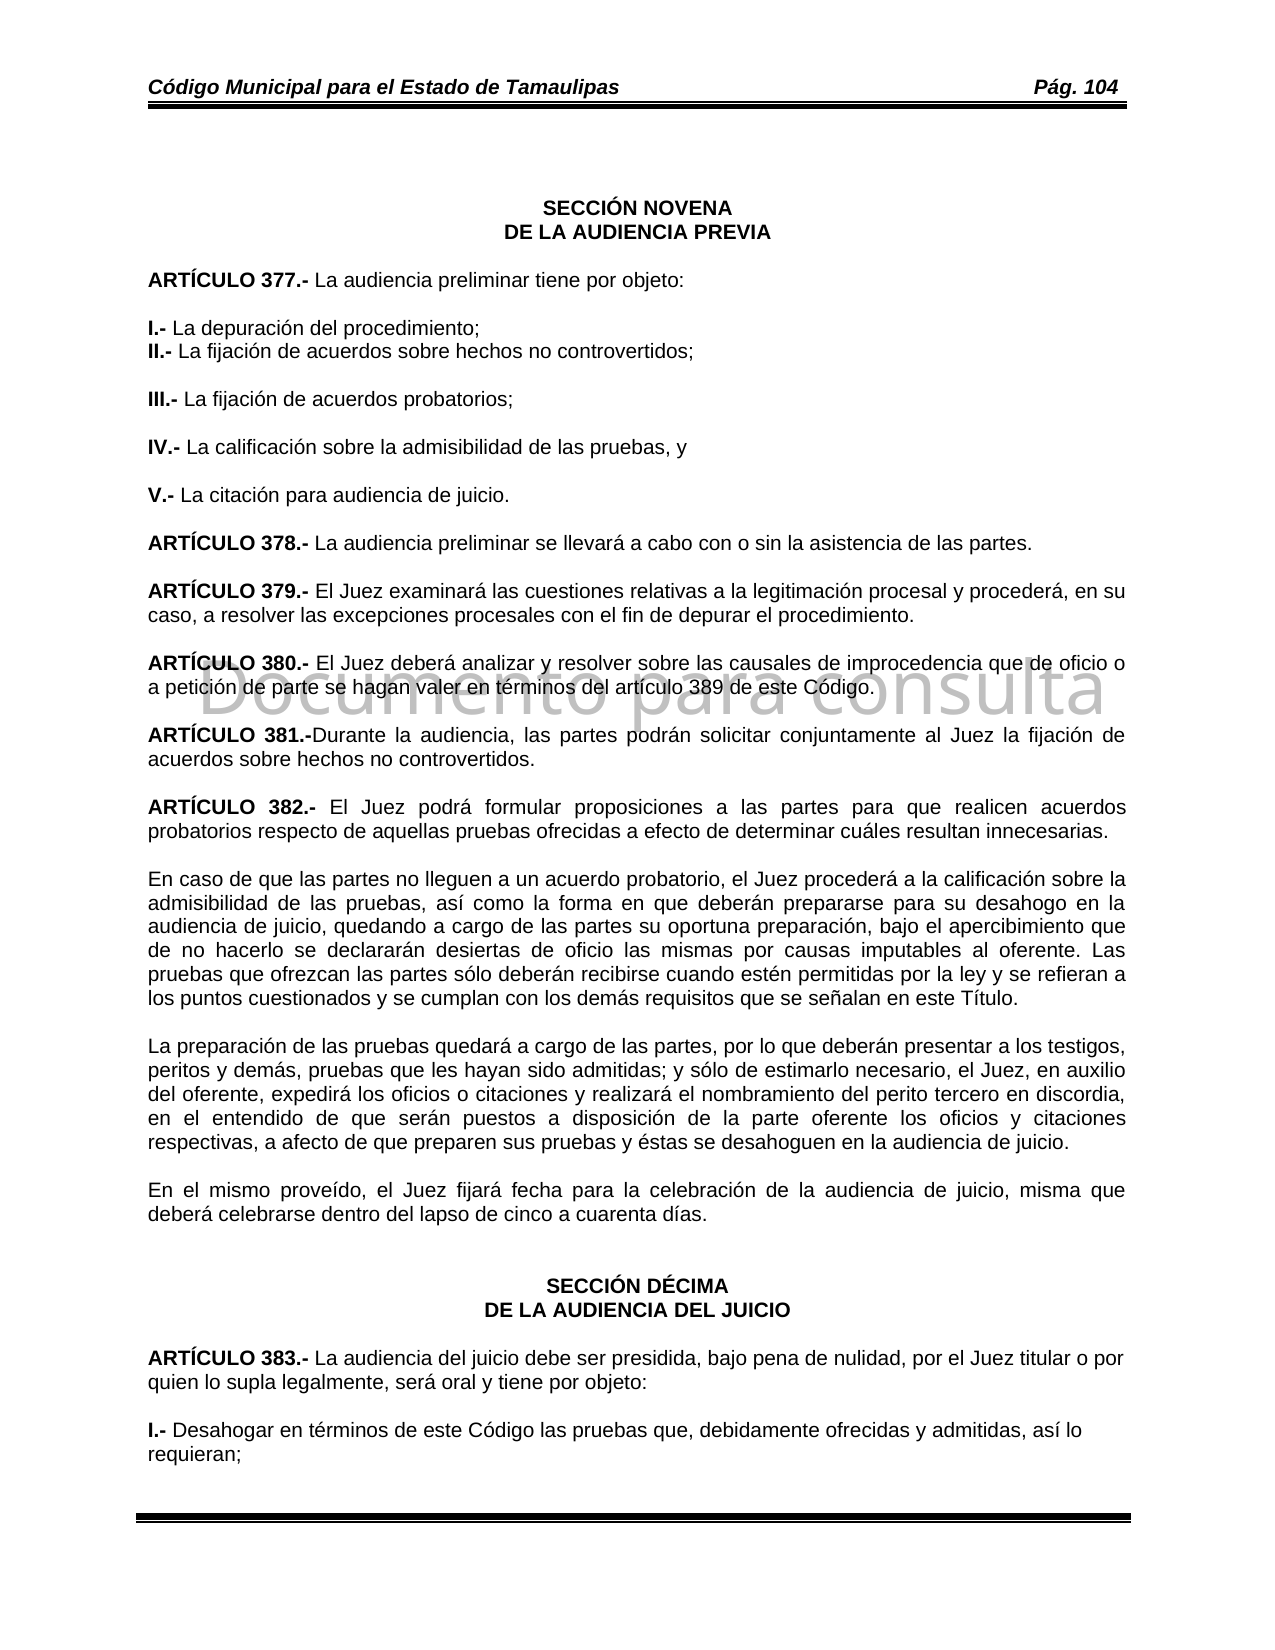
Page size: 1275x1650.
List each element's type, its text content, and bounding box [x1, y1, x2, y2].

text ARTÍCULO 381.-Durante la audiencia, las partes podrán solicitar conjuntamente al Juez la fijación de acuerdos sobre hechos no controvertidos. [148, 723, 1127, 771]
text DE LA AUDIENCIA DEL JUICIO [148, 1298, 1127, 1322]
text IV.- La calificación sobre la admisibilidad de las pruebas, y [148, 435, 1127, 459]
text I.- Desahogar en términos de este Código las pruebas que, debidamente ofrecidas y admitidas, así lo requieran; [148, 1417, 1127, 1465]
text La preparación de las pruebas quedará a cargo de las partes, por lo que deberán presentar a los testigos, peritos y demás, pruebas que les hayan sido admitidas; y sólo de estimarlo necesario, el Juez, en auxilio del oferente, expedirá los oficios o citaciones y realizará el nombramiento del perito tercero en discordia, en el entendido de que serán puestos a disposición de la parte oferente los oficios y citaciones respectivas, a afecto de que preparen sus pruebas y éstas se desahoguen en la audiencia de juicio. [148, 1034, 1127, 1154]
text ARTÍCULO 377.- La audiencia preliminar tiene por objeto: [148, 267, 1127, 291]
text III.- La fijación de acuerdos probatorios; [148, 387, 1127, 411]
text SECCIÓN NOVENA [148, 196, 1127, 219]
text II.- La fijación de acuerdos sobre hechos no controvertidos; [148, 339, 1127, 363]
text DE LA AUDIENCIA PREVIA [148, 219, 1127, 243]
text V.- La citación para audiencia de juicio. [148, 483, 1127, 507]
text ARTÍCULO 382.- El Juez podrá formular proposiciones a las partes para que realicen acuerdos probatorios respecto de aquellas pruebas ofrecidas a efecto de determinar cuáles resultan innecesarias. [148, 794, 1127, 842]
text ARTÍCULO 379.- El Juez examinará las cuestiones relativas a la legitimación procesal y procederá, en su caso, a resolver las excepciones procesales con el fin de depurar el procedimiento. [148, 579, 1127, 627]
text SECCIÓN DÉCIMA [148, 1274, 1127, 1298]
text ARTÍCULO 378.- La audiencia preliminar se llevará a cabo con o sin la asistencia de las partes. [148, 531, 1127, 555]
text ARTÍCULO 383.- La audiencia del juicio debe ser presidida, bajo pena de nulidad, por el Juez titular o por quien lo supla legalmente, será oral y tiene por objeto: [148, 1346, 1127, 1393]
text ARTÍCULO 380.- El Juez deberá analizar y resolver sobre las causales de improcedencia que de oficio o a petición de parte se hagan valer en términos del artículo 389 de este Código. [148, 651, 1127, 699]
text En caso de que las partes no lleguen a un acuerdo probatorio, el Juez procederá a la calificación sobre la admisibilidad de las pruebas, así como la forma en que deberán prepararse para su desahogo en la audiencia de juicio, quedando a cargo de las partes su oportuna preparación, bajo el apercibimiento que de no hacerlo se declararán desiertas de oficio las mismas por causas imputables al oferente. Las pruebas que ofrezcan las partes sólo deberán recibirse cuando estén permitidas por la ley y se refieran a los puntos cuestionados y se cumplan con los demás requisitos que se señalan en este Título. [148, 866, 1127, 1010]
text I.- La depuración del procedimiento; [148, 315, 1127, 339]
text En el mismo proveído, el Juez fijará fecha para la celebración de la audiencia de juicio, misma que deberá celebrarse dentro del lapso de cinco a cuarenta días. [148, 1178, 1127, 1226]
